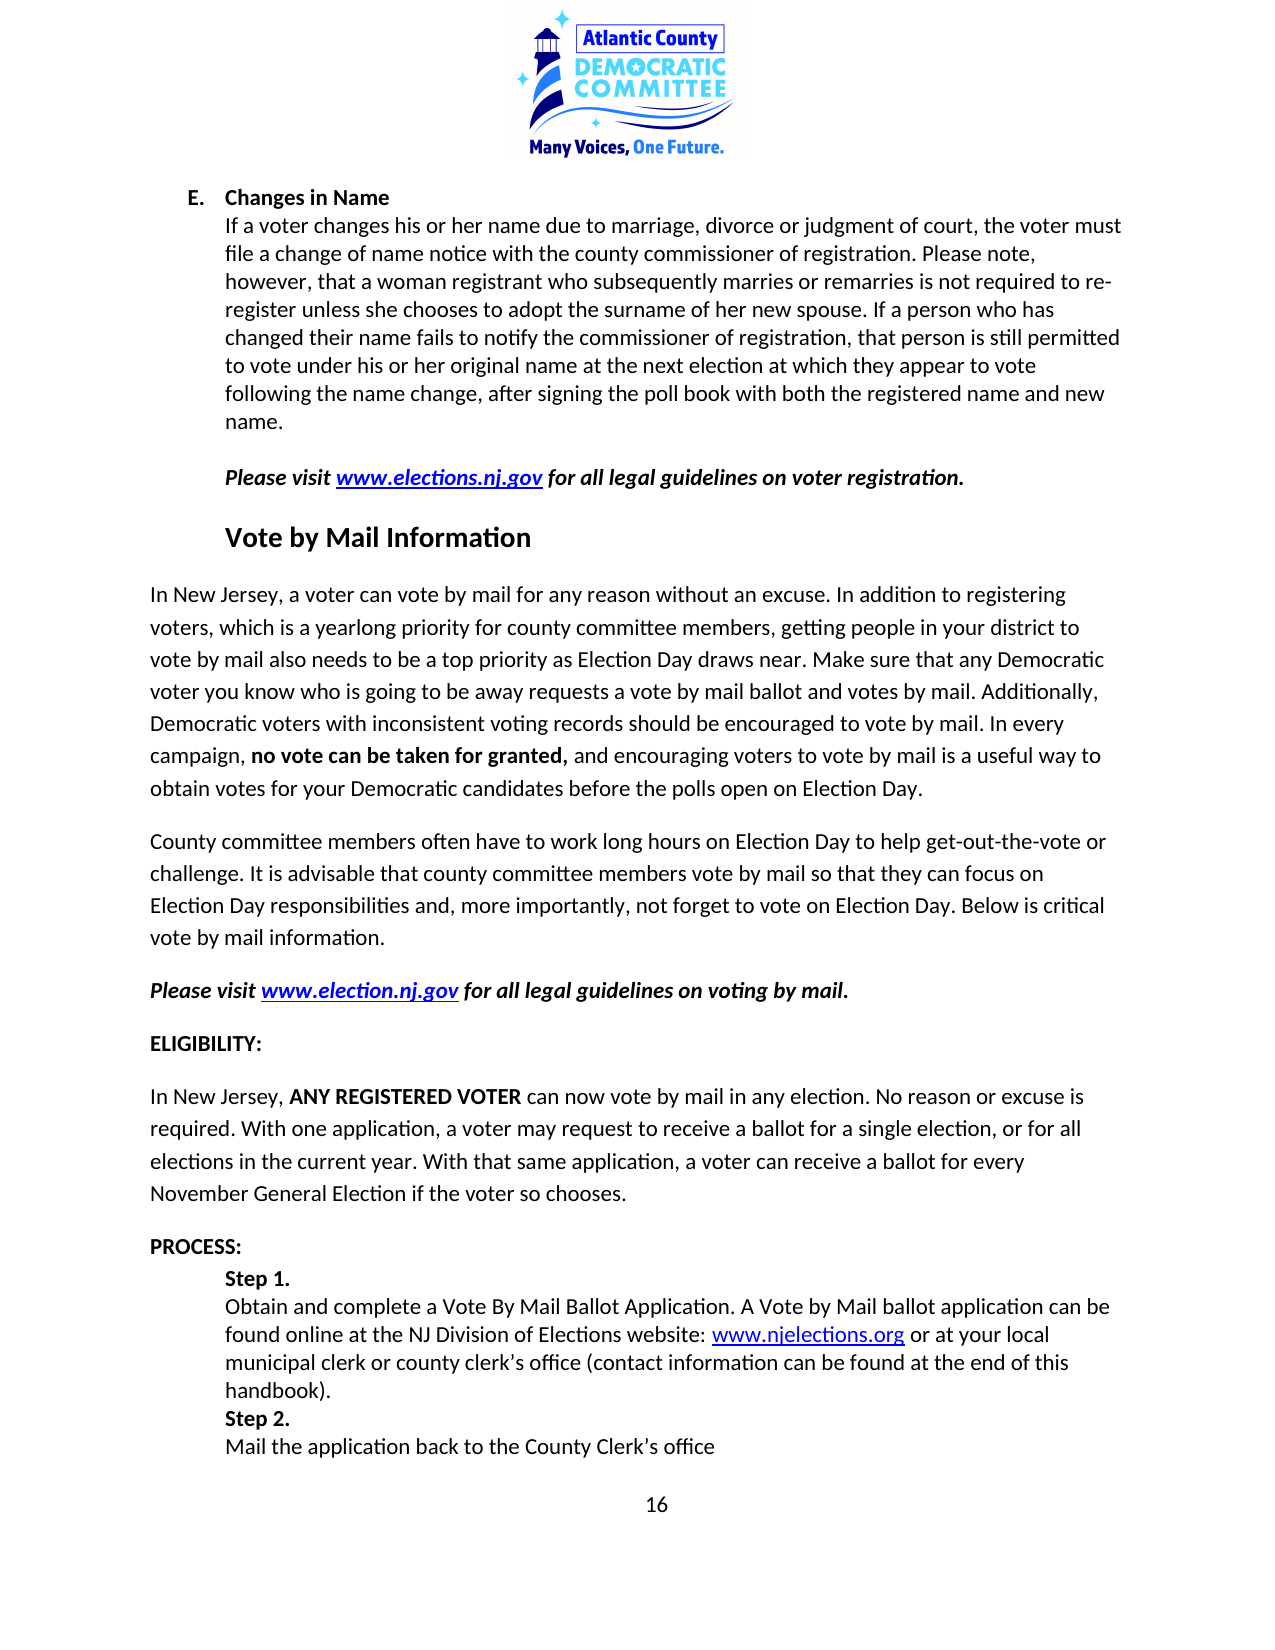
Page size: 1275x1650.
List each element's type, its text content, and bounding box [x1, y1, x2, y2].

text Obtain and complete a Vote By Mail Ballot Application. A Vote by Mail ballot application can be found online at the NJ Division of Elections website: www.njelections.org or at your local municipal clerk or county clerk’s office (contact information can be found at the end of this handbook). [225, 1292, 1114, 1404]
text If a voter changes his or her name due to marriage, divorce or judgment of court, the voter must file a change of name notice with the county commissioner of registration. Please note, however, that a woman registrant who subsequently marries or remarries is not required to re- register unless she chooses to adopt the surname of her new spouse. If a person who has changed their name fails to notify the commissioner of registration, that person is still permitted to vote under his or her original name at the next election at which they appear to vote following the name change, after signing the poll book with both the registered name and new name. [225, 211, 1124, 435]
text County committee members often have to work long hours on Election Day to help get-out-the-vote or challenge. It is advisable that county committee members vote by mail so that they can focus on Election Day responsibilities and, more importantly, not forget to vote on Election Day. Below is critical vote by mail information. [150, 827, 1111, 951]
text Vote by Mail Information [225, 519, 1217, 555]
picture [503, 0, 748, 159]
text In New Jersey, ANY REGISTERED VOTER can now vote by mail in any election. No reason or excuse is required. With one application, a voter may request to receive a ballot for a single election, or for all elections in the current year. With that same application, a voter can receive a ballot for every November General Election if the voter so chooses. [150, 1082, 1113, 1207]
text Step 1. [225, 1264, 1217, 1292]
text Please visit www.election.nj.gov for all legal guidelines on voting by mail. [150, 977, 1217, 1004]
subtitle PROCESS: [150, 1232, 1217, 1260]
subtitle Changes in Name [187, 183, 1217, 211]
subtitle Step 2. [225, 1404, 1217, 1432]
text Mail the application back to the County Clerk’s office [225, 1432, 1217, 1460]
text In New Jersey, a voter can vote by mail for any reason without an excuse. In addition to registering voters, which is a yearlong priority for county committee members, getting people in your district to vote by mail also needs to be a top priority as Election Day draws near. Make sure that any Democratic voter you know who is going to be away requests a vote by mail ballot and votes by mail. Additionally, Democratic voters with inconsistent voting records should be encouraged to vote by mail. In every campaign, no vote can be taken for granted, and encouraging voters to vote by mail is a useful way to obtain votes for your Democratic candidates before the polls open on Election Day. [150, 581, 1113, 802]
text Please visit www.elections.nj.gov for all legal guidelines on voter registration. [225, 463, 1217, 519]
text ELIGIBILITY: [150, 1029, 1217, 1058]
